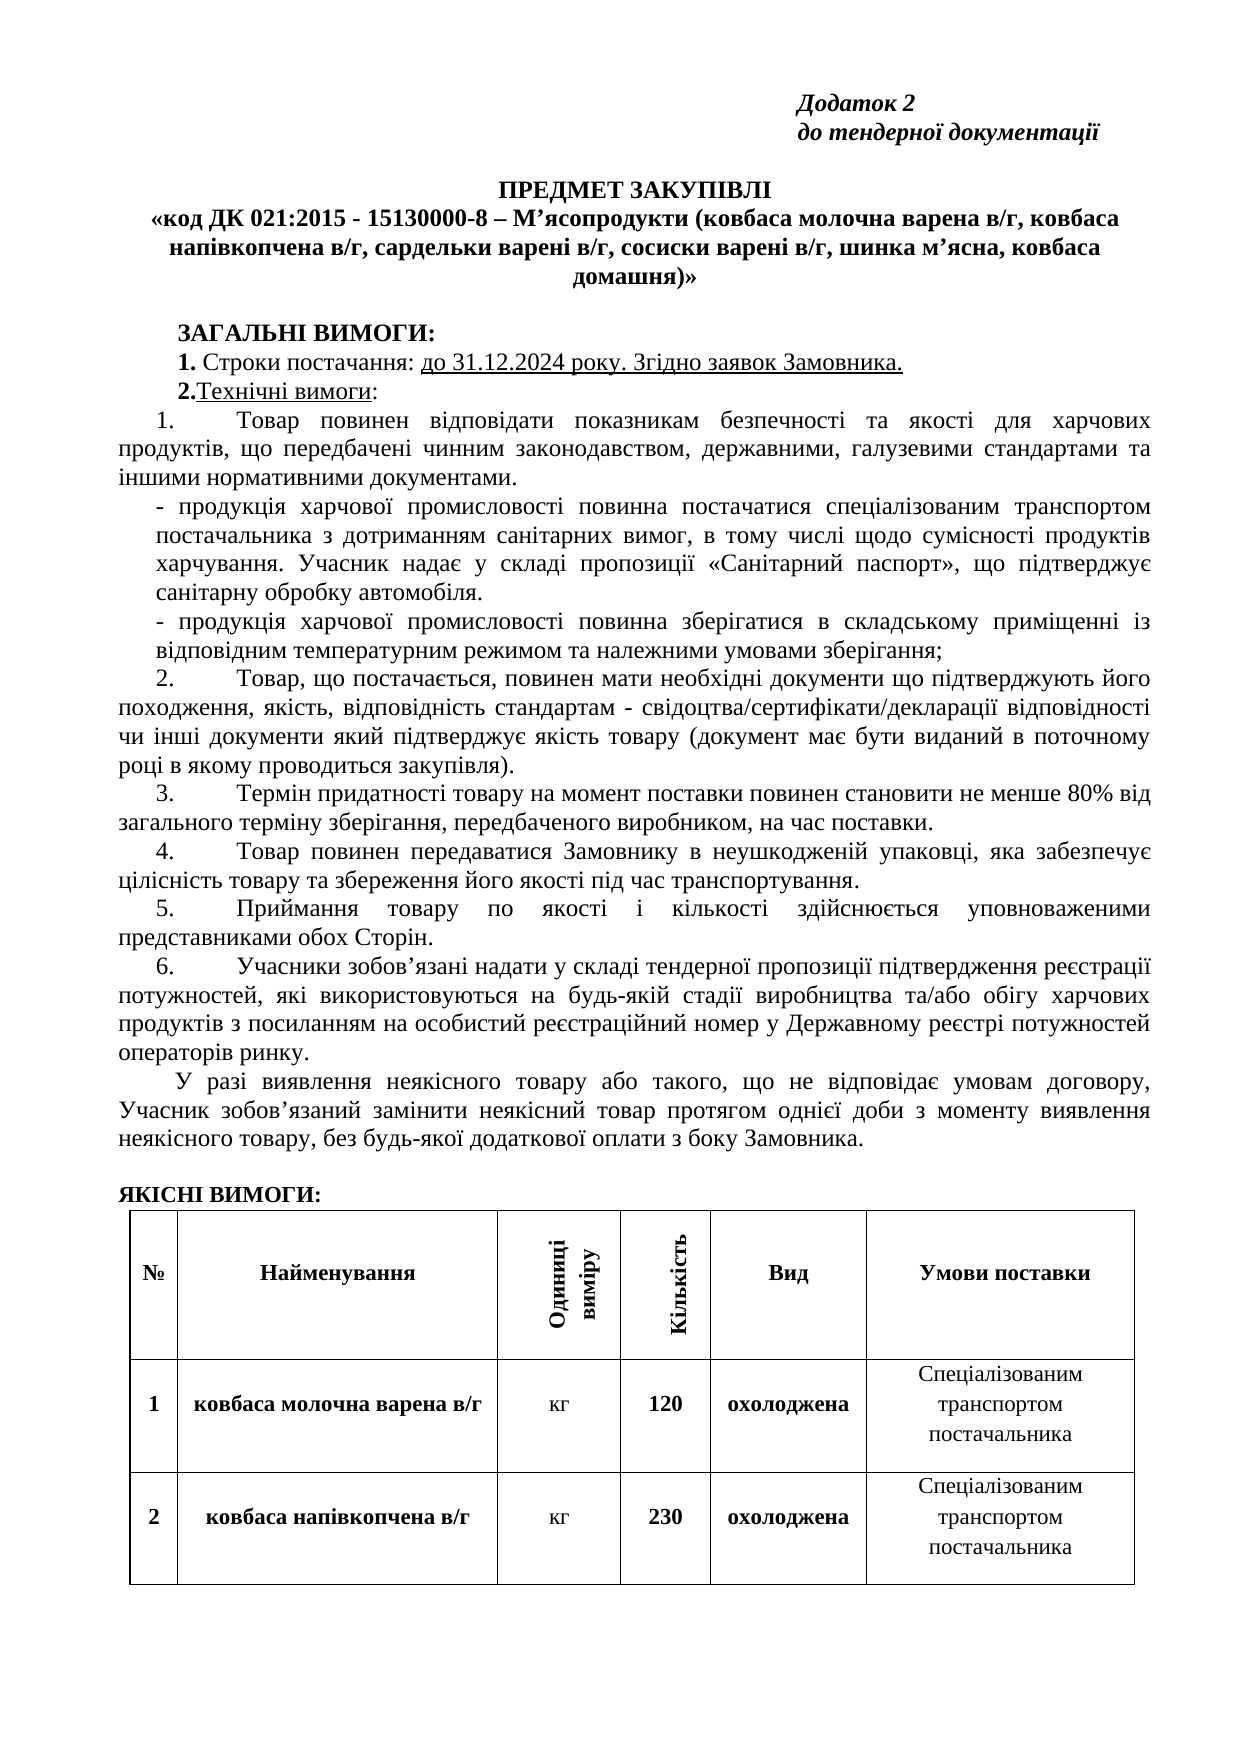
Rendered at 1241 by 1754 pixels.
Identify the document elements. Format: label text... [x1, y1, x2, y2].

table_header Умови поставки [867, 1211, 1134, 1359]
text 1. Строки постачання: до 31.12.2024 року. Згідно заявок Замовника. [118, 347, 1152, 376]
list Термін придатності товару на момент поставки повинен становити не менше 80% від загального терміну зберігання, передбаченого виробником, на час поставки. [118, 778, 1152, 836]
table_header Кількість [621, 1211, 710, 1359]
list Товар, що постачається, повинен мати необхідні документи що підтверджують його походження, якість, відповідність стандартам - свідоцтва/сертифікати/декларації відповідності чи інші документи який підтверджує якість товару (документ має бути виданий в поточному році в якому проводиться закупівля). [118, 663, 1152, 778]
table_cell 1 [131, 1360, 177, 1472]
text 2.Технічні вимоги: [118, 376, 1152, 405]
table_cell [867, 1473, 1134, 1584]
list - продукція харчової промисловості повинна зберігатися в складському приміщенні із відповідним температурним режимом та належними умовами зберігання; [156, 606, 1152, 663]
text У разі виявлення неякісного товару або такого, що не відповідає умовам договору, Учасник зобов’язаний замінити неякісний товар протягом однієї доби з моменту виявлення неякісного товару, без будь-якої додаткової оплати з боку Замовника. [118, 1066, 1152, 1152]
table_cell охолоджена [711, 1360, 866, 1472]
list Приймання товару по якості і кількості здійснюється уповноваженими представниками обох Сторін. [118, 893, 1152, 951]
table_header Одиниці виміру [498, 1211, 620, 1359]
table_cell охолоджена [711, 1473, 866, 1584]
table_cell 2 [131, 1473, 177, 1584]
list Товар повинен відповідати показникам безпечності та якості для харчових продуктів, що передбачені чинним законодавством, державними, галузевими стандартами та іншими нормативними документами. [118, 405, 1152, 491]
list - продукція харчової промисловості повинна постачатися спеціалізованим транспортом постачальника з дотриманням санітарних вимог, в тому числі щодо сумісності продуктів харчування. Учасник надає у складі пропозиції «Санітарний паспорт», що підтверджує санітарну обробку автомобіля. [156, 491, 1152, 606]
text ЯКІСНІ ВИМОГИ: [118, 1181, 1152, 1207]
table_cell ковбаса напівкопчена в/г [178, 1473, 497, 1584]
list Учасники зобов’язані надати у складі тендерної пропозиції підтвердження реєстрації потужностей, які використовуються на будь-якій стадії виробництва та/або обігу харчових продуктів з посиланням на особистий реєстраційний номер у Державному реєстрі потужностей операторів ринку. [118, 951, 1152, 1066]
text ЗАГАЛЬНІ ВИМОГИ: [118, 318, 1152, 347]
table_header № [131, 1211, 177, 1359]
text «код ДК 021:2015 - 15130000-8 – М’ясопродукти (ковбаса молочна варена в/г, ковбаса напівкопчена в/г, сардельки варені в/г, сосиски варені в/г, шинка м’ясна, ковбаса домашня)» [118, 203, 1152, 290]
table_cell кг [498, 1473, 620, 1584]
table_cell кг [498, 1360, 620, 1472]
table_cell 120 [621, 1360, 710, 1472]
text ПРЕДМЕТ ЗАКУПІВЛІ [118, 175, 1152, 203]
table_header Найменування [178, 1211, 497, 1359]
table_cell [867, 1360, 1134, 1472]
text до тендерної документації [797, 117, 1152, 146]
table_header Вид [711, 1211, 866, 1359]
table_cell ковбаса молочна варена в/г [178, 1360, 497, 1472]
table_cell 230 [621, 1473, 710, 1584]
list Товар повинен передаватися Замовнику в неушкодженій упаковці, яка забезпечує цілісність товару та збереження його якості під час транспортування. [118, 836, 1152, 893]
text Додаток 2 [797, 88, 1152, 117]
